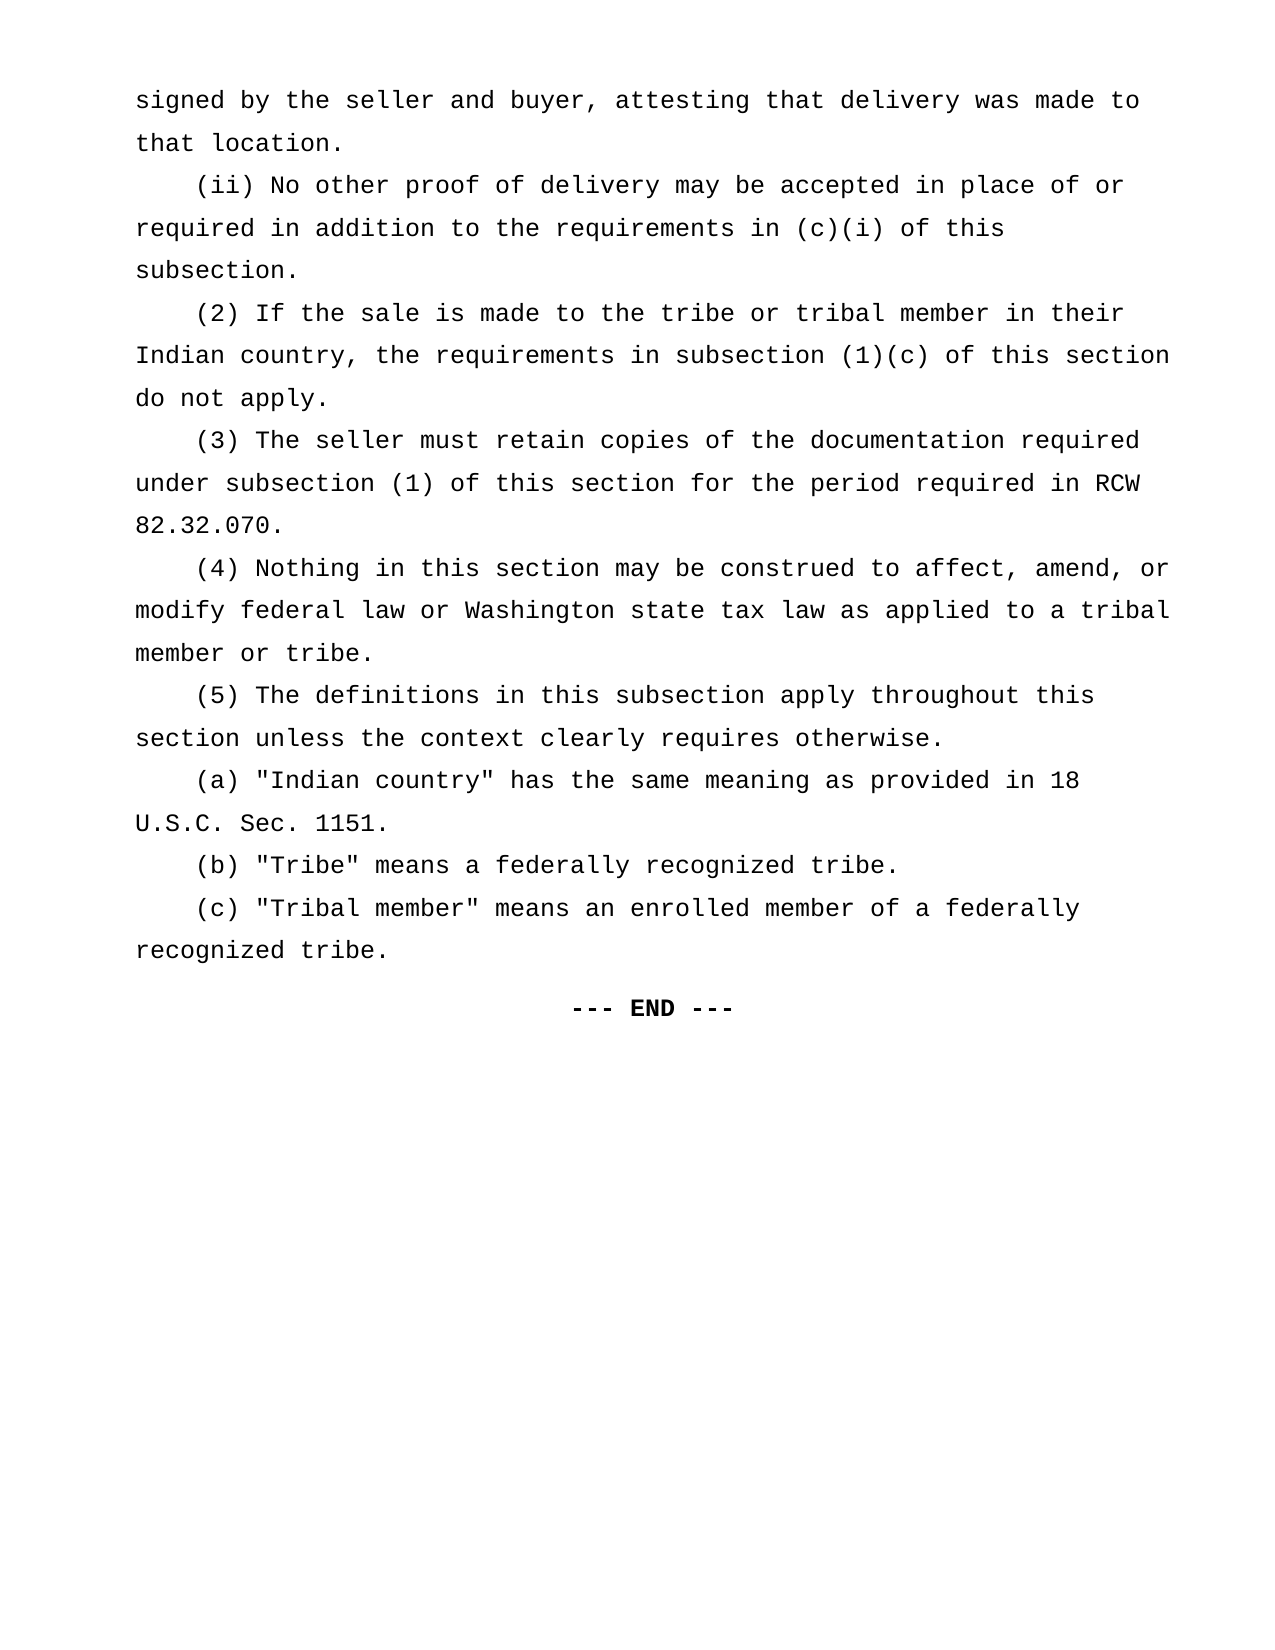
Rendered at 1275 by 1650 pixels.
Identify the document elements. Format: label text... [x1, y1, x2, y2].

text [135, 75, 1170, 160]
text (a) "Indian country" has the same meaning as provided in 18 U.S.C. Sec. 1151. [135, 755, 1170, 840]
text (c) "Tribal member" means an enrolled member of a federally recognized tribe. [135, 882, 1170, 967]
text (5) The definitions in this subsection apply throughout this section unless the context clearly requires otherwise. [135, 670, 1170, 755]
text (2) If the sale is made to the tribe or tribal member in their Indian country, the requirements in subsection (1)(c) of this section do not apply. [135, 287, 1170, 415]
text (3) The seller must retain copies of the documentation required under subsection (1) of this section for the period required in RCW 82.32.070. [135, 415, 1170, 542]
text (ii) No other proof of delivery may be accepted in place of or required in addition to the requirements in (c)(i) of this subsection. [135, 160, 1170, 287]
text (4) Nothing in this section may be construed to affect, amend, or modify federal law or Washington state tax law as applied to a tribal member or tribe. [135, 542, 1170, 670]
text --- END --- [135, 996, 1170, 1024]
text (b) "Tribe" means a federally recognized tribe. [135, 840, 1170, 882]
